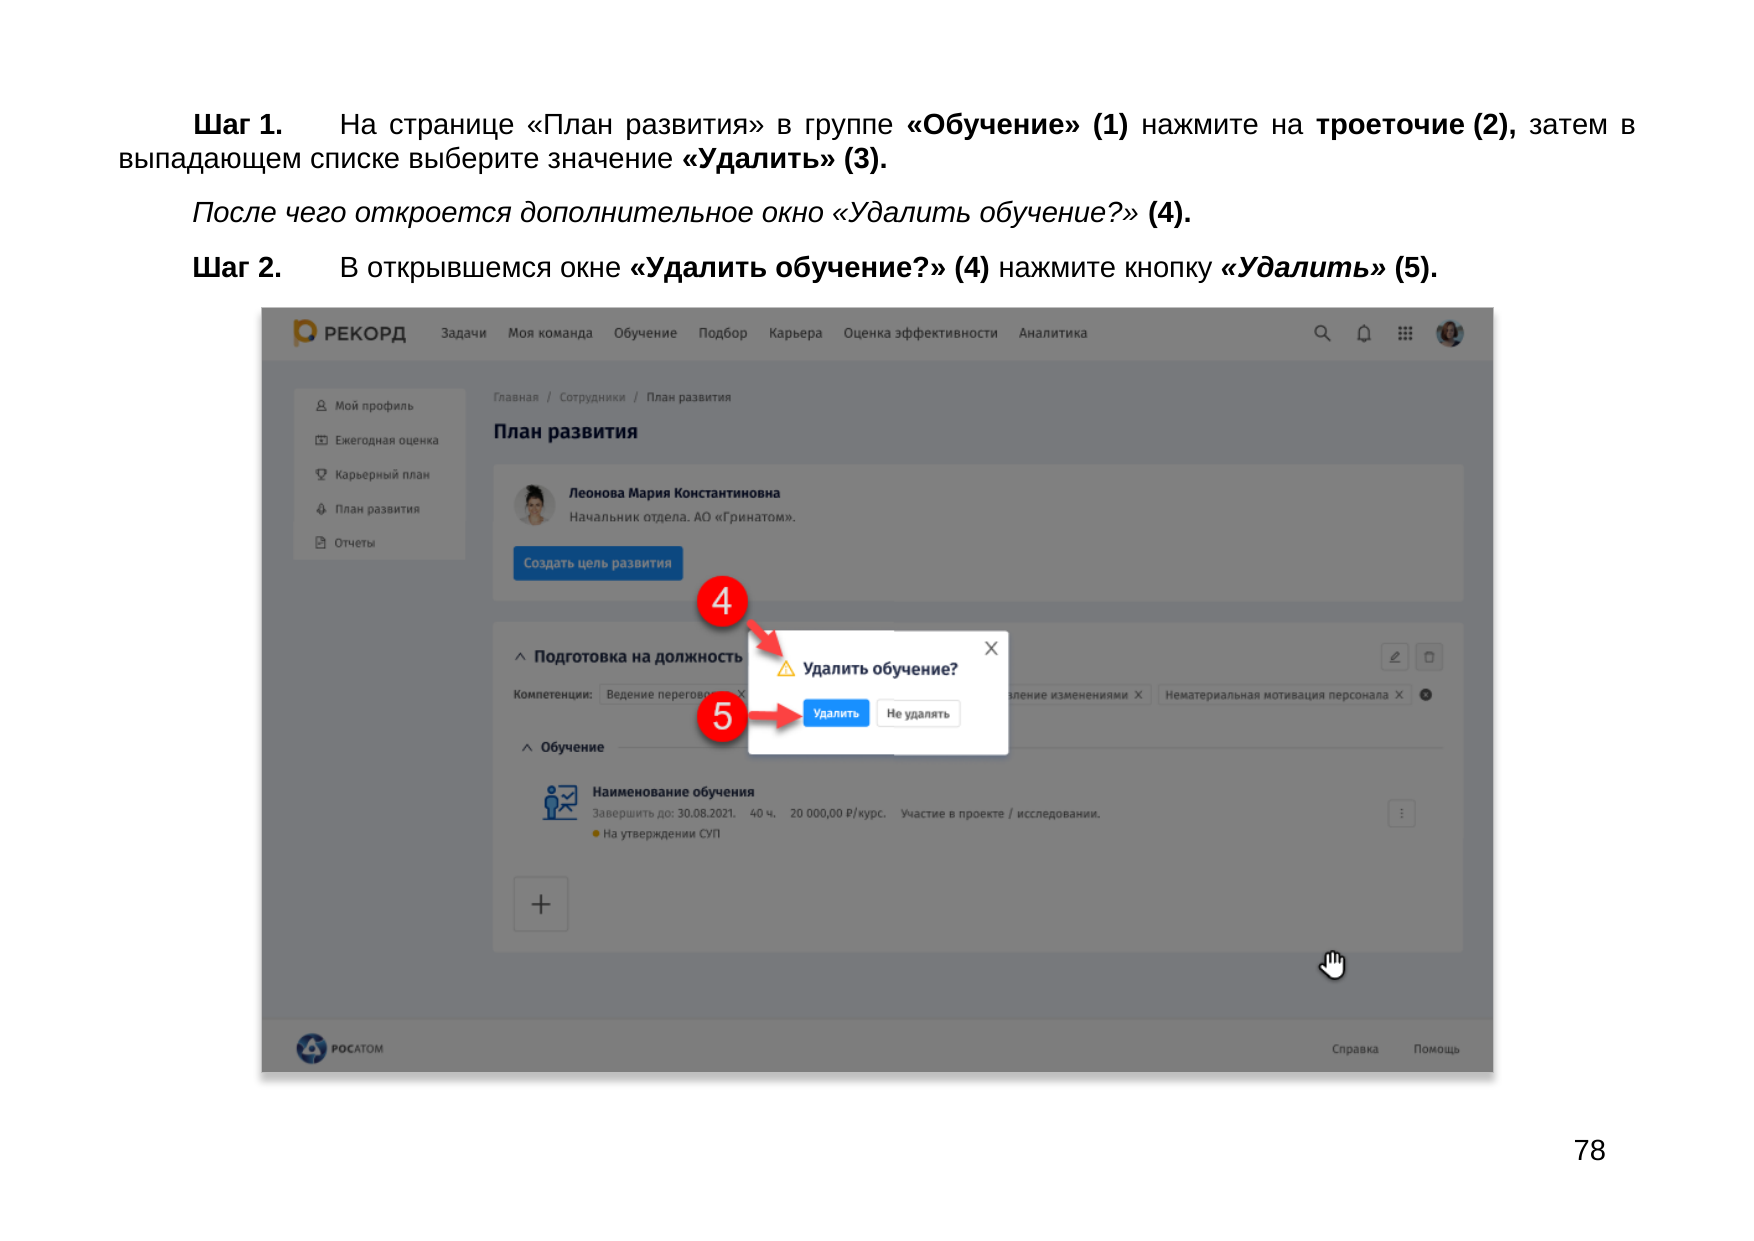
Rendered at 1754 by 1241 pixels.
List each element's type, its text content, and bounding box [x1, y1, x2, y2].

text После чего откроется дополнительное окно «Удалить обучение?» (4). [118, 195, 1636, 229]
list В открывшемся окне «Удалить обучение?» (4) нажмите кнопку «Удалить» (5). [118, 250, 1636, 283]
list На странице «План развития» в группе «Обучение» (1) нажмите на троеточие (2), затем в выпадающем списке выберите значение «Удалить» (3). [118, 107, 1636, 174]
picture [262, 308, 1493, 1072]
